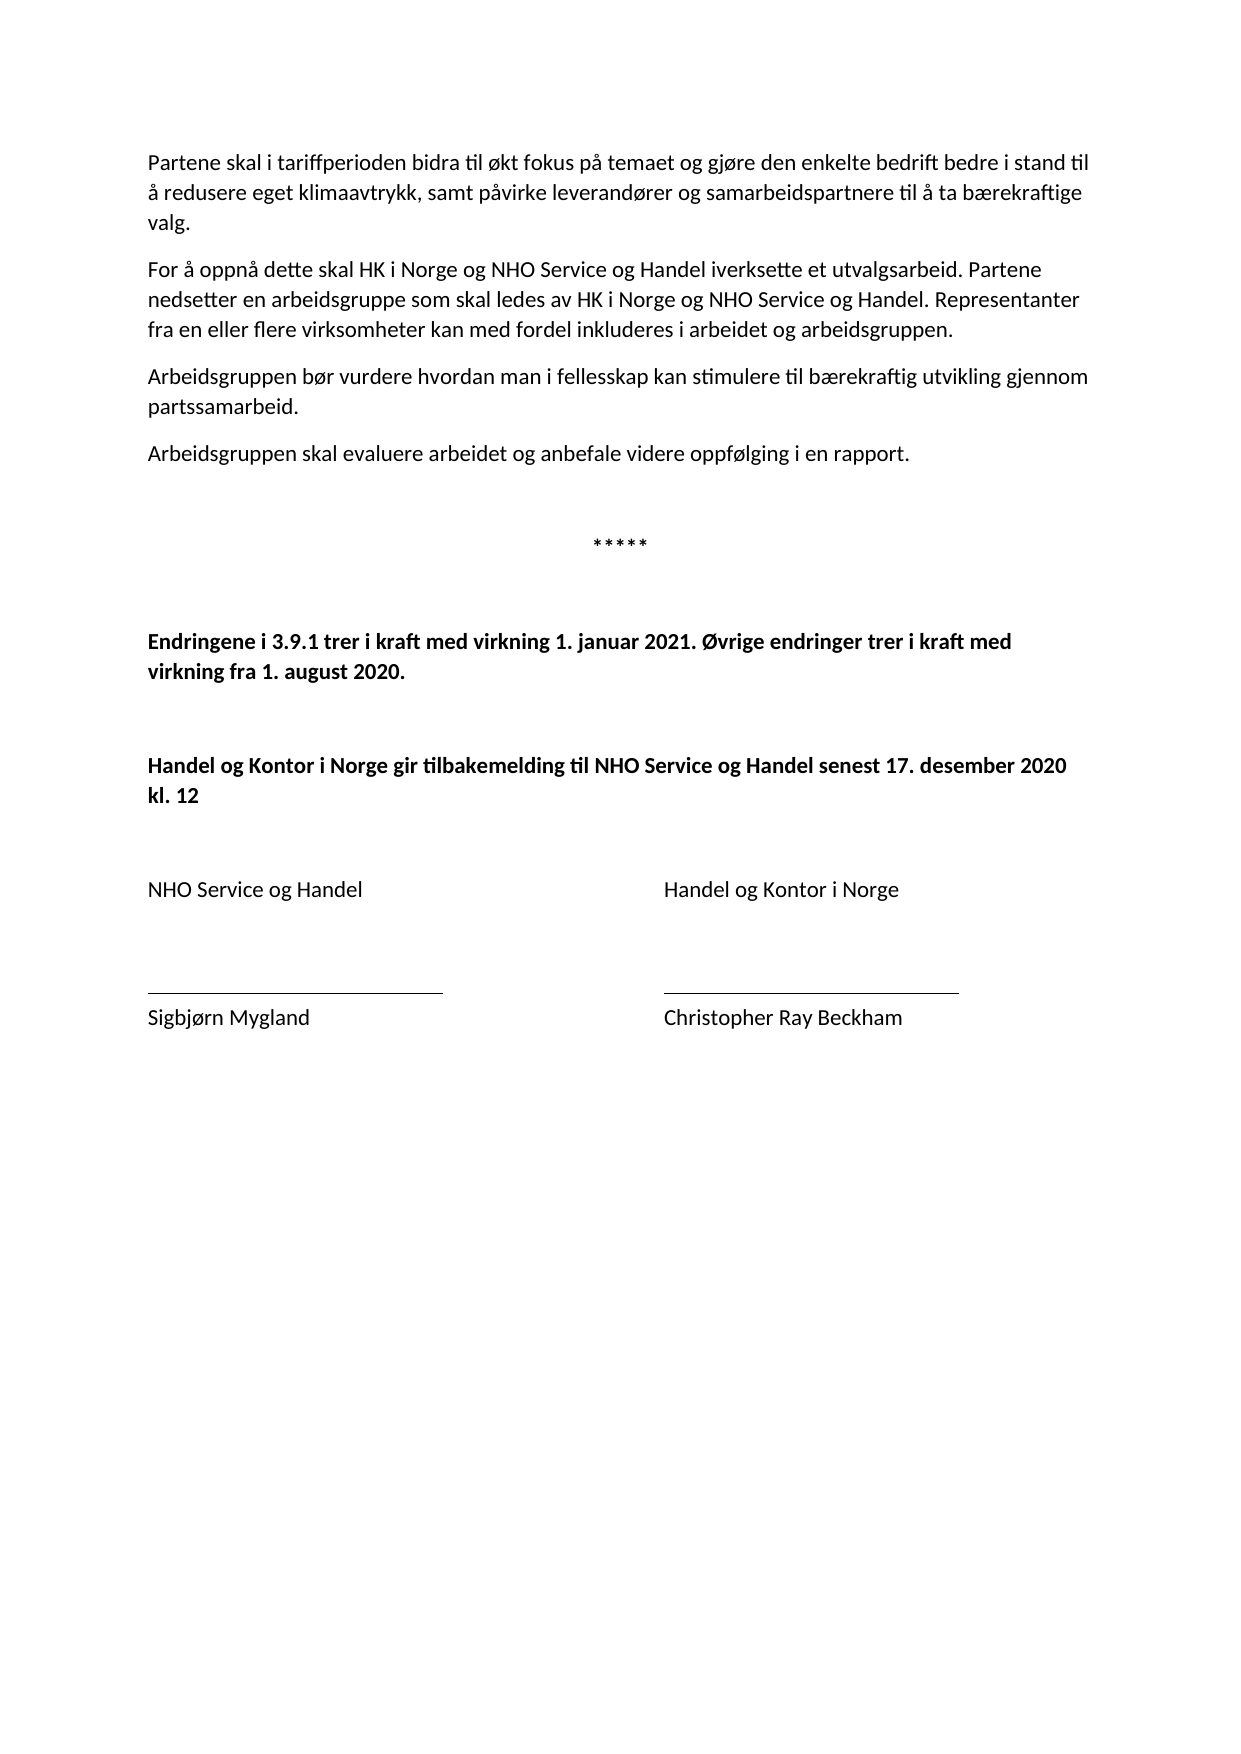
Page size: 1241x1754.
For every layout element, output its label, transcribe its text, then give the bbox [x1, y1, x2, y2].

text For å oppnå dette skal HK i Norge og NHO Service og Handel iverksette et utvalgsarbeid. Partene nedsetter en arbeidsgruppe som skal ledes av HK i Norge og NHO Service og Handel. Representanter fra en eller flere virksomheter kan med fordel inkluderes i arbeidet og arbeidsgruppen. [148, 255, 1093, 343]
text Handel og Kontor i Norge gir tilbakemelding til NHO Service og Handel senest 17. desember 2020 kl. 12 [148, 751, 1093, 809]
text Arbeidsgruppen bør vurdere hvordan man i fellesskap kan stimulere til bærekraftig utvikling gjennom partssamarbeid. [148, 362, 1093, 420]
text Endringene i 3.9.1 trer i kraft med virkning 1. januar 2021. Øvrige endringer trer i kraft med virkning fra 1. august 2020. [148, 627, 1093, 685]
text Sigbjørn Mygland Christopher Ray Beckham [148, 1003, 1093, 1031]
text ***** [148, 533, 1093, 561]
text NHO Service og Handel Handel og Kontor i Norge [148, 875, 1093, 903]
text Partene skal i tariffperioden bidra til økt fokus på temaet og gjøre den enkelte bedrift bedre i stand til å redusere eget klimaavtrykk, samt påvirke leverandører og samarbeidspartnere til å ta bærekraftige valg. [148, 148, 1093, 236]
text Arbeidsgruppen skal evaluere arbeidet og anbefale videre oppfølging i en rapport. [148, 439, 1093, 467]
